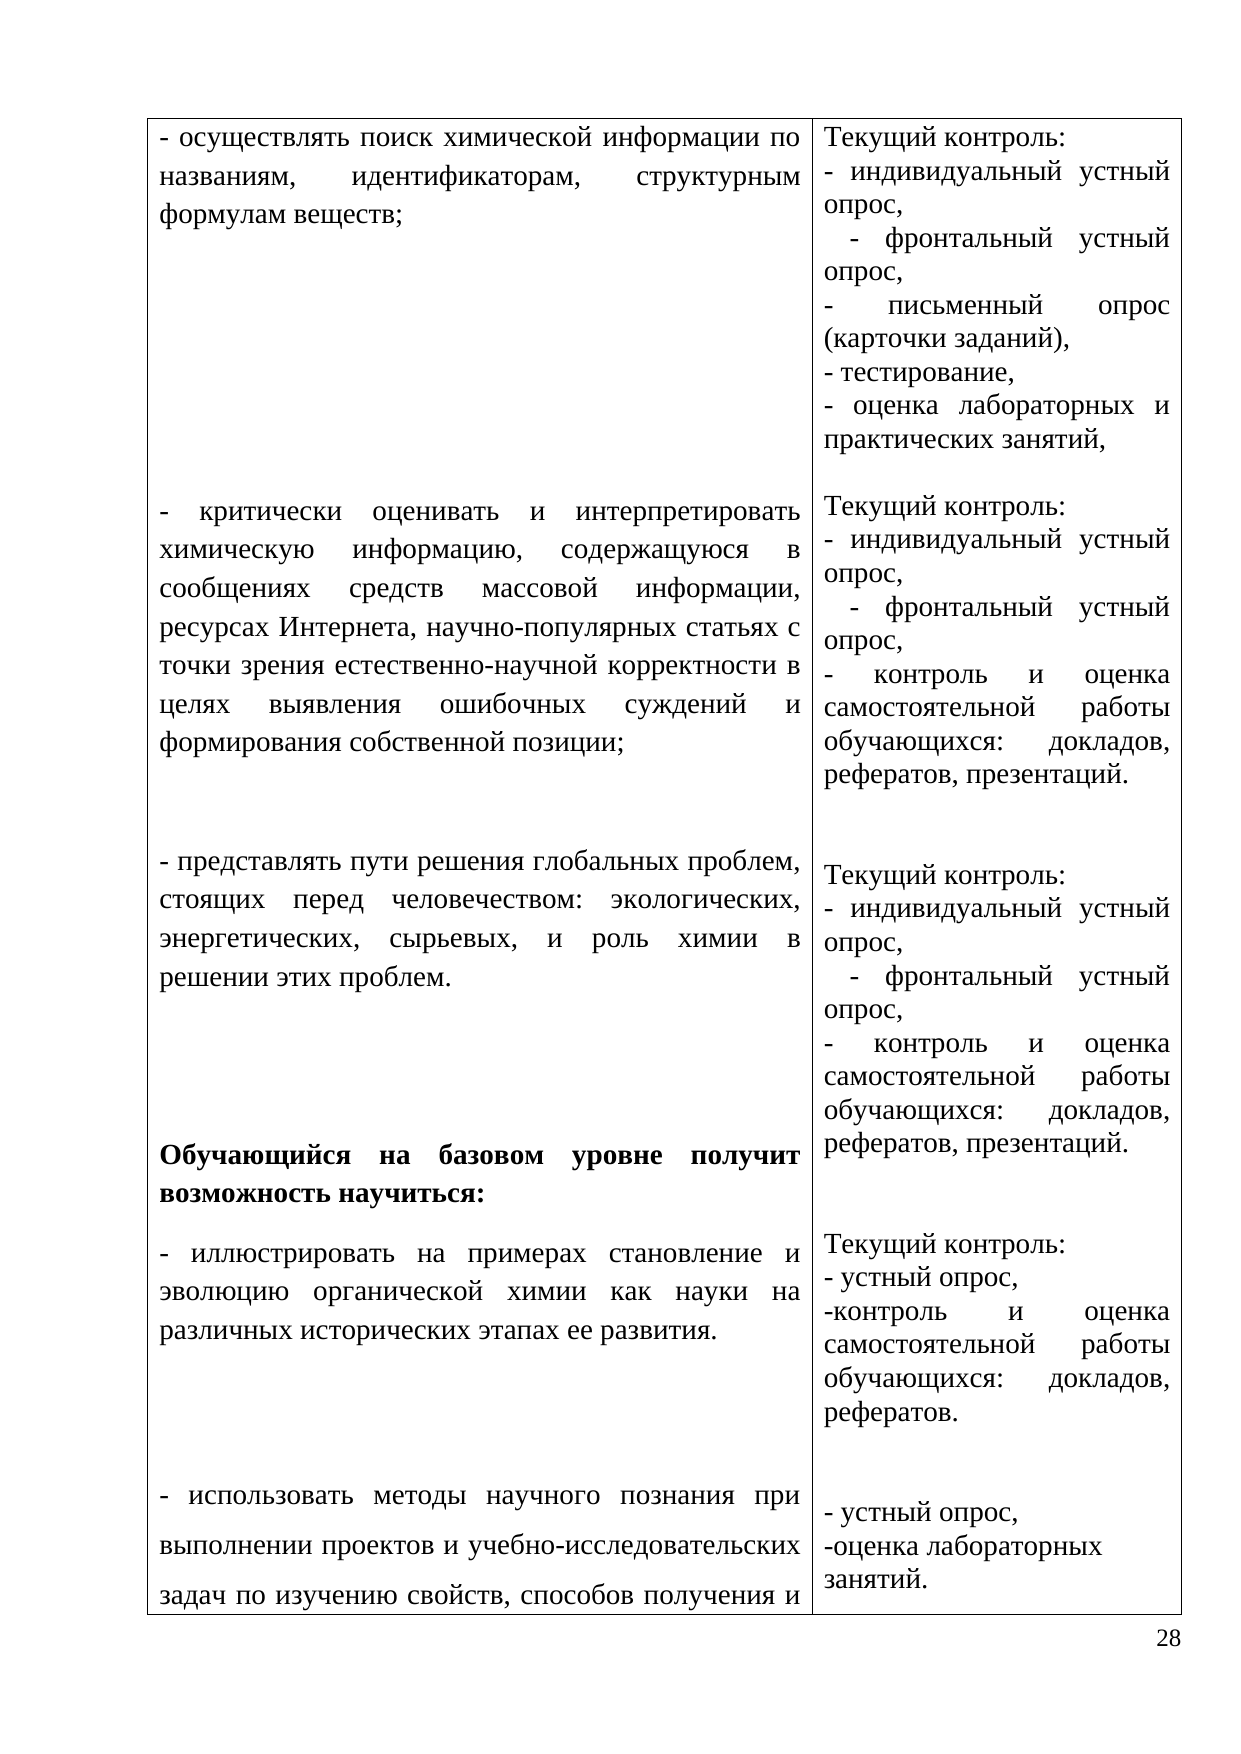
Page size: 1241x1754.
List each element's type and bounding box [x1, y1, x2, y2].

table_cell [148, 119, 812, 1614]
table_cell [813, 119, 1181, 1614]
